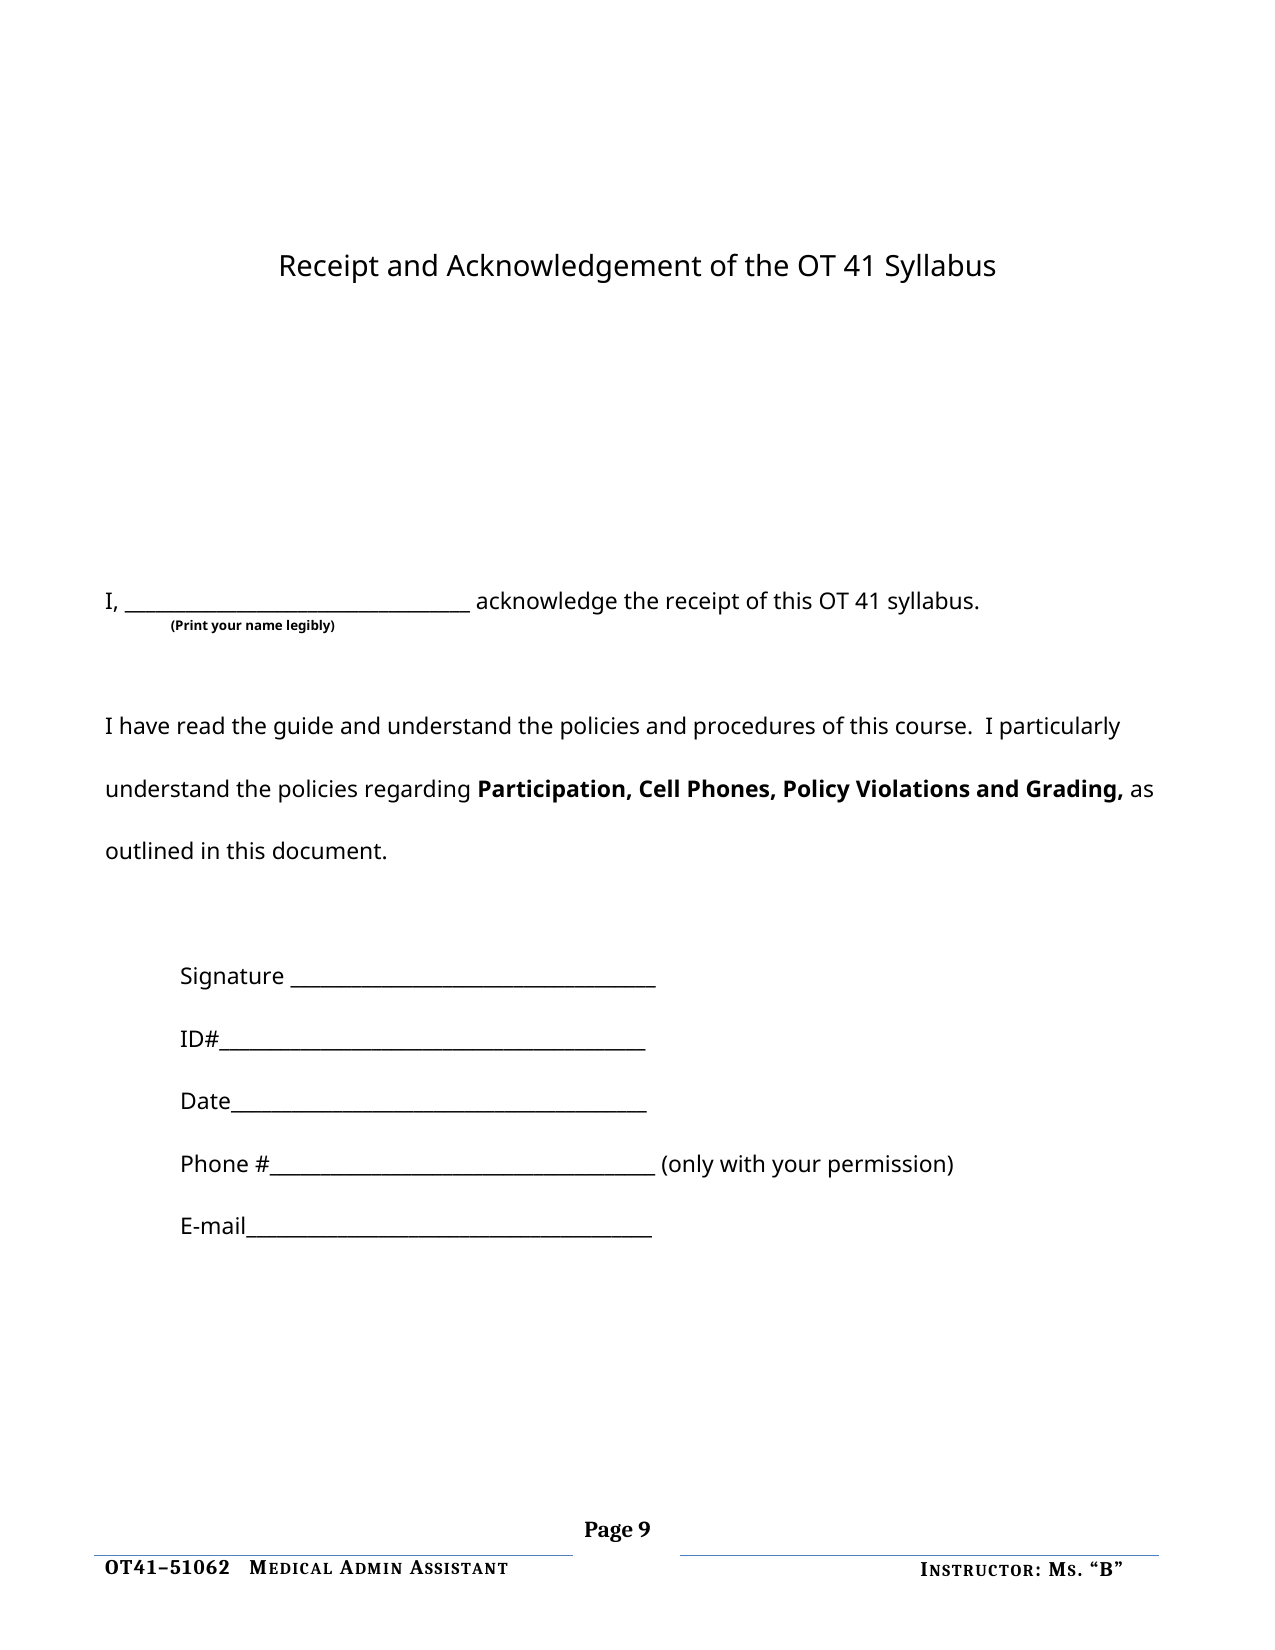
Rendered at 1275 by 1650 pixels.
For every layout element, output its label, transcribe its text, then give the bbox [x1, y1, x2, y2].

text Date_________________________________________ [105, 1085, 1170, 1117]
text ID#__________________________________________ [105, 1023, 1170, 1054]
text (Print your name legibly) [105, 617, 1170, 648]
text Receipt and Acknowledgement of the OT 41 Syllabus [105, 245, 1170, 285]
text E-mail________________________________________ [105, 1210, 1170, 1242]
text I, __________________________________ acknowledge the receipt of this OT 41 syllabus. [105, 585, 1170, 617]
text Signature ____________________________________ [105, 960, 1170, 992]
text I have read the guide and understand the policies and procedures of this course. I particularly understand the policies regarding Participation, Cell Phones, Policy Violations and Grading, as outlined in this document. [105, 710, 1170, 867]
text Phone #______________________________________ (only with your permission) [105, 1148, 1170, 1179]
